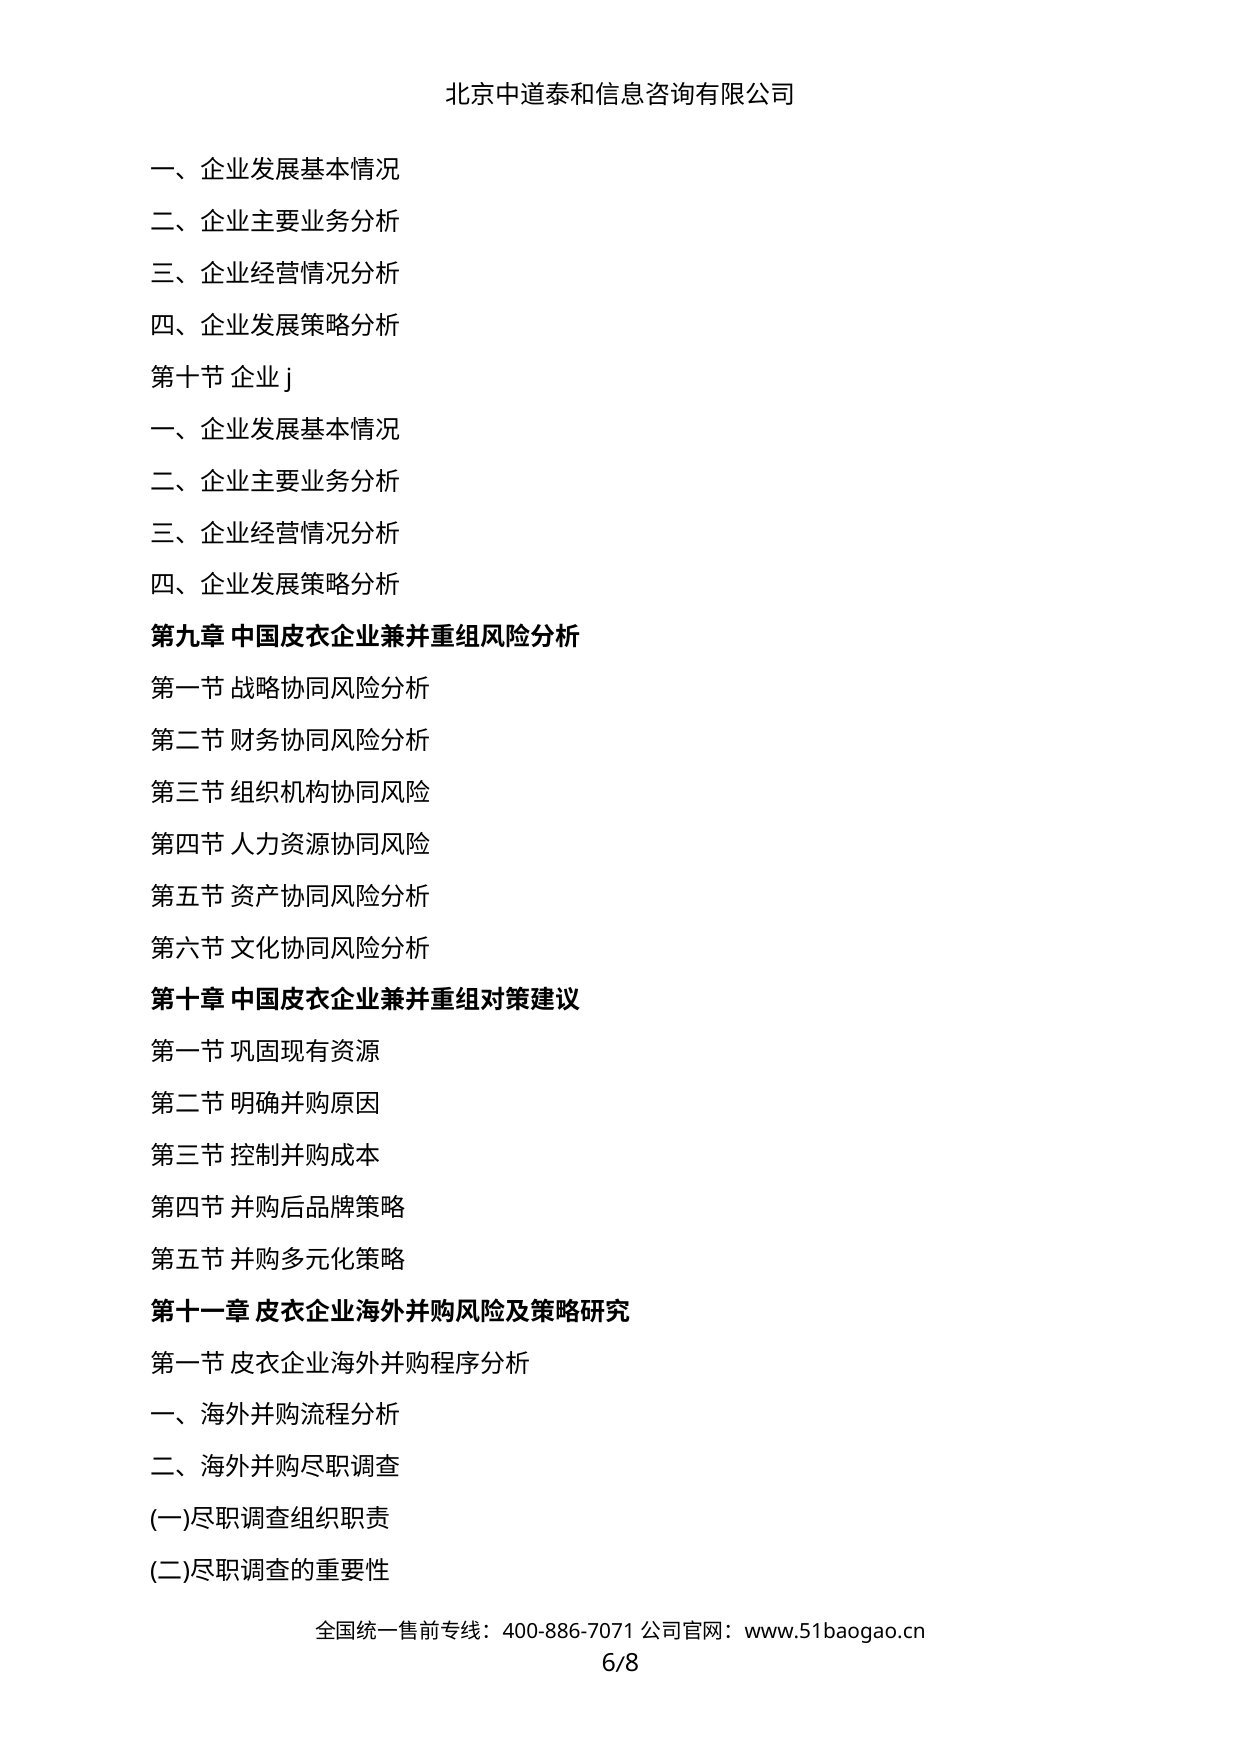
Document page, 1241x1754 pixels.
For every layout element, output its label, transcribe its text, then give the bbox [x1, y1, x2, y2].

text 一、企业发展基本情况 [150, 150, 1090, 186]
text (二)尽职调查的重要性 [150, 1551, 1090, 1587]
text 第九章 中国皮衣企业兼并重组风险分析 [150, 617, 1090, 653]
text 第一节 战略协同风险分析 [150, 669, 1090, 705]
text 第十章 中国皮衣企业兼并重组对策建议 [150, 980, 1090, 1016]
text 第六节 文化协同风险分析 [150, 928, 1090, 964]
text 三、企业经营情况分析 [150, 254, 1090, 290]
text 二、企业主要业务分析 [150, 461, 1090, 497]
text 第三节 控制并购成本 [150, 1136, 1090, 1172]
text 一、海外并购流程分析 [150, 1395, 1090, 1431]
text 第三节 组织机构协同风险 [150, 772, 1090, 809]
text 第一节 皮衣企业海外并购程序分析 [150, 1343, 1090, 1379]
text 二、企业主要业务分析 [150, 202, 1090, 238]
text 第五节 并购多元化策略 [150, 1239, 1090, 1276]
text 四、企业发展策略分析 [150, 306, 1090, 342]
text 第四节 并购后品牌策略 [150, 1187, 1090, 1224]
text (一)尽职调查组织职责 [150, 1499, 1090, 1535]
text 第四节 人力资源协同风险 [150, 824, 1090, 861]
text 第十一章 皮衣企业海外并购风险及策略研究 [150, 1291, 1090, 1327]
text 第十节 企业j [150, 357, 1090, 394]
text 第一节 巩固现有资源 [150, 1032, 1090, 1068]
text 一、企业发展基本情况 [150, 409, 1090, 446]
text 第二节 明确并购原因 [150, 1084, 1090, 1120]
text 第二节 财务协同风险分析 [150, 721, 1090, 757]
text 三、企业经营情况分析 [150, 513, 1090, 549]
text 四、企业发展策略分析 [150, 565, 1090, 601]
text 第五节 资产协同风险分析 [150, 876, 1090, 912]
text 二、海外并购尽职调查 [150, 1447, 1090, 1483]
